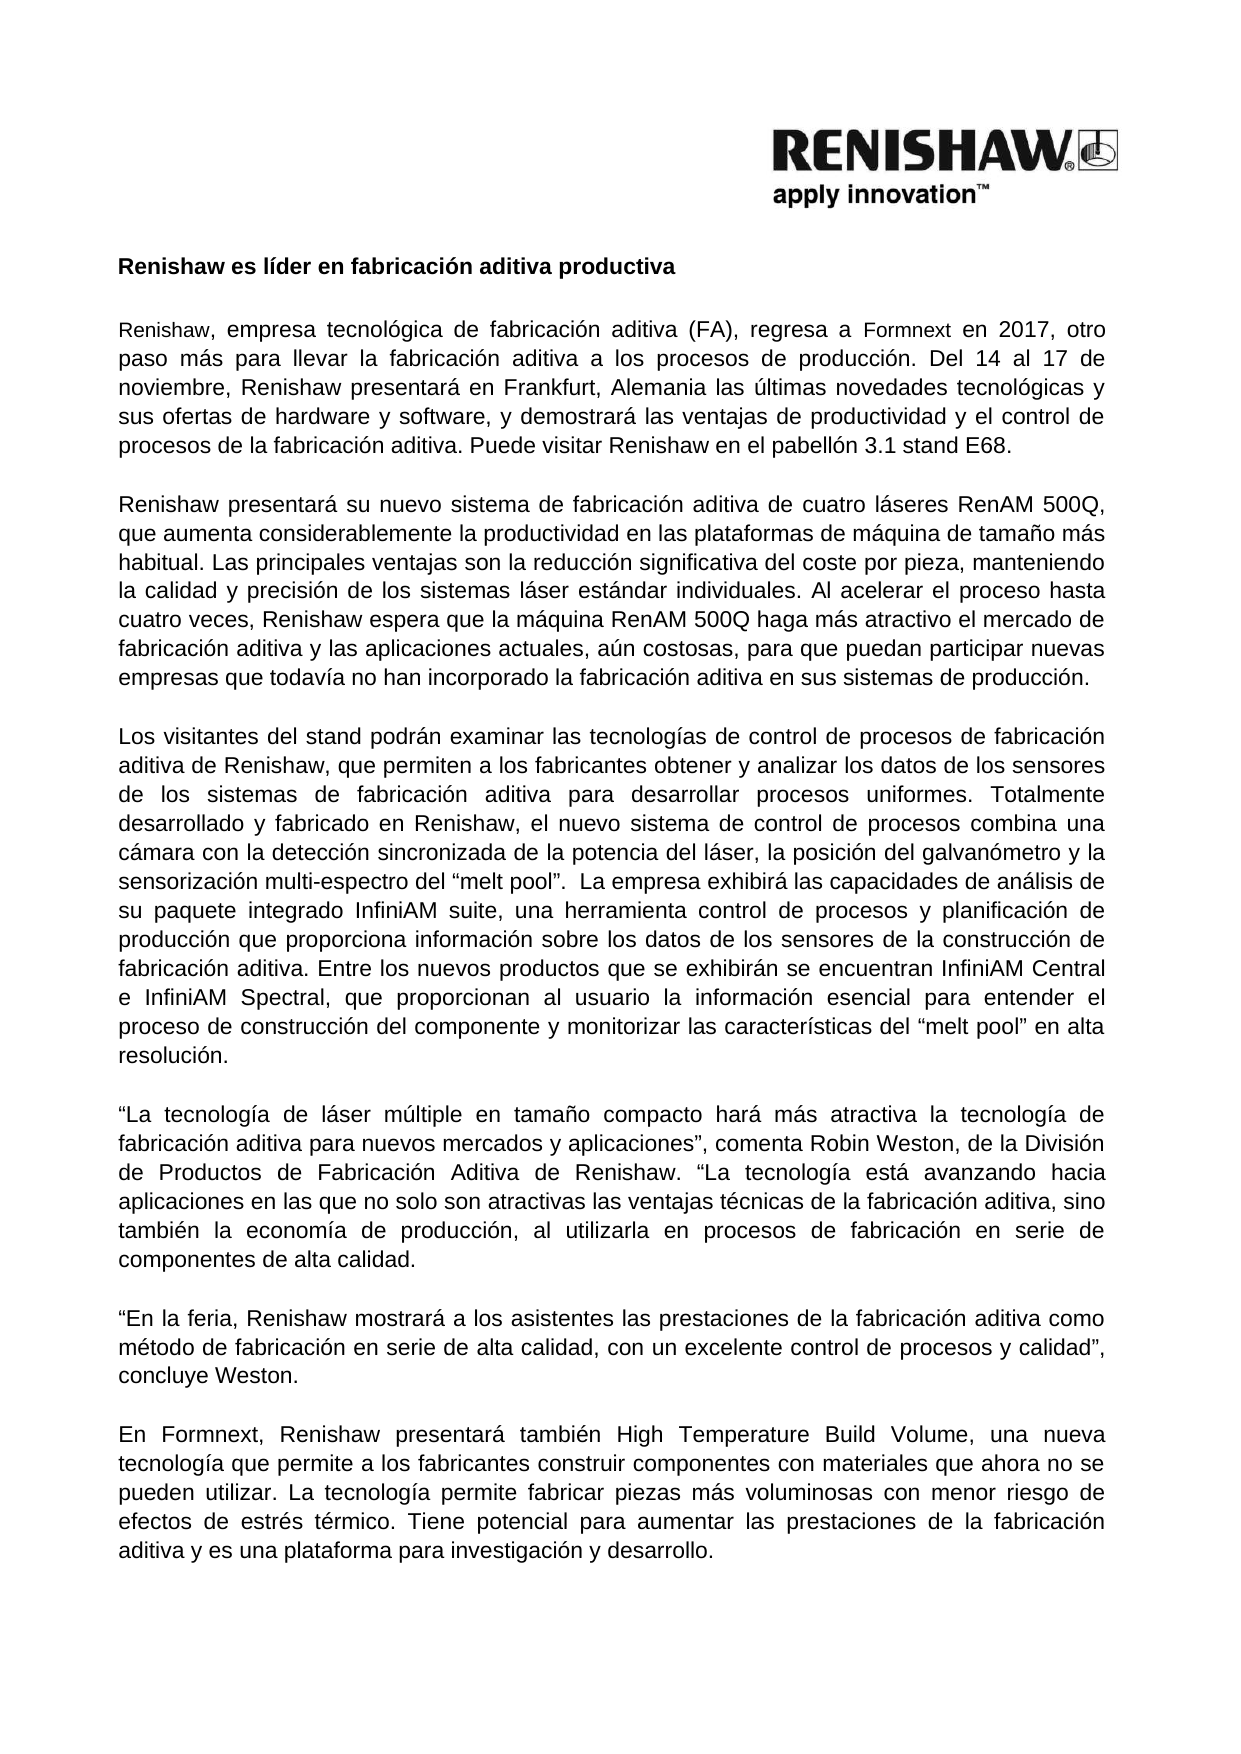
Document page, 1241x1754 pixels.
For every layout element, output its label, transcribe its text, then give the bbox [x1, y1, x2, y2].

text “La tecnología de láser múltiple en tamaño compacto hará más atractiva la tecnología de fabricación aditiva para nuevos mercados y aplicaciones”, comenta Robin Weston, de la División de Productos de Fabricación Aditiva de Renishaw. “La tecnología está avanzando hacia aplicaciones en las que no solo son atractivas las ventajas técnicas de la fabricación aditiva, sino también la economía de producción, al utilizarla en procesos de fabricación en serie de componentes de alta calidad. [118, 1101, 1106, 1272]
text Renishaw presentará su nuevo sistema de fabricación aditiva de cuatro láseres RenAM 500Q, que aumenta considerablemente la productividad en las plataformas de máquina de tamaño más habitual. Las principales ventajas son la reducción significativa del coste por pieza, manteniendo la calidad y precisión de los sistemas láser estándar individuales. Al acelerar el proceso hasta cuatro veces, Renishaw espera que la máquina RenAM 500Q haga más atractivo el mercado de fabricación aditiva y las aplicaciones actuales, aún costosas, para que puedan participar nuevas empresas que todavía no han incorporado la fabricación aditiva en sus sistemas de producción. [118, 491, 1106, 691]
picture [735, 90, 1156, 248]
text Los visitantes del stand podrán examinar las tecnologías de control de procesos de fabricación aditiva de Renishaw, que permiten a los fabricantes obtener y analizar los datos de los sensores de los sistemas de fabricación aditiva para desarrollar procesos uniformes. Totalmente desarrollado y fabricado en Renishaw, el nuevo sistema de control de procesos combina una cámara con la detección sincronizada de la potencia del láser, la posición del galvanómetro y la sensorización multi-espectro del “melt pool”. La empresa exhibirá las capacidades de análisis de su paquete integrado InfiniAM suite, una herramienta control de procesos y planificación de producción que proporciona información sobre los datos de los sensores de la construcción de fabricación aditiva. Entre los nuevos productos que se exhibirán se encuentran InfiniAM Central e InfiniAM Spectral, que proporcionan al usuario la información esencial para entender el proceso de construcción del componente y monitorizar las características del “melt pool” en alta resolución. [118, 723, 1106, 1068]
text Renishaw, empresa tecnológica de fabricación aditiva (FA), regresa a Formnext en 2017, otro paso más para llevar la fabricación aditiva a los procesos de producción. Del 14 al 17 de noviembre, Renishaw presentará en Frankfurt, Alemania las últimas novedades tecnológicas y sus ofertas de hardware y software, y demostrará las ventajas de productividad y el control de procesos de la fabricación aditiva. Puede visitar Renishaw en el pabellón 3.1 stand E68. [118, 316, 1106, 458]
text En Formnext, Renishaw presentará también High Temperature Build Volume, una nueva tecnología que permite a los fabricantes construir componentes con materiales que ahora no se pueden utilizar. La tecnología permite fabricar piezas más voluminosas con menor riesgo de efectos de estrés térmico. Tiene potencial para aumentar las prestaciones de la fabricación aditiva y es una plataforma para investigación y desarrollo. [118, 1421, 1106, 1564]
text “En la feria, Renishaw mostrará a los asistentes las prestaciones de la fabricación aditiva como método de fabricación en serie de alta calidad, con un excelente control de procesos y calidad”, concluye Weston. [118, 1304, 1106, 1389]
